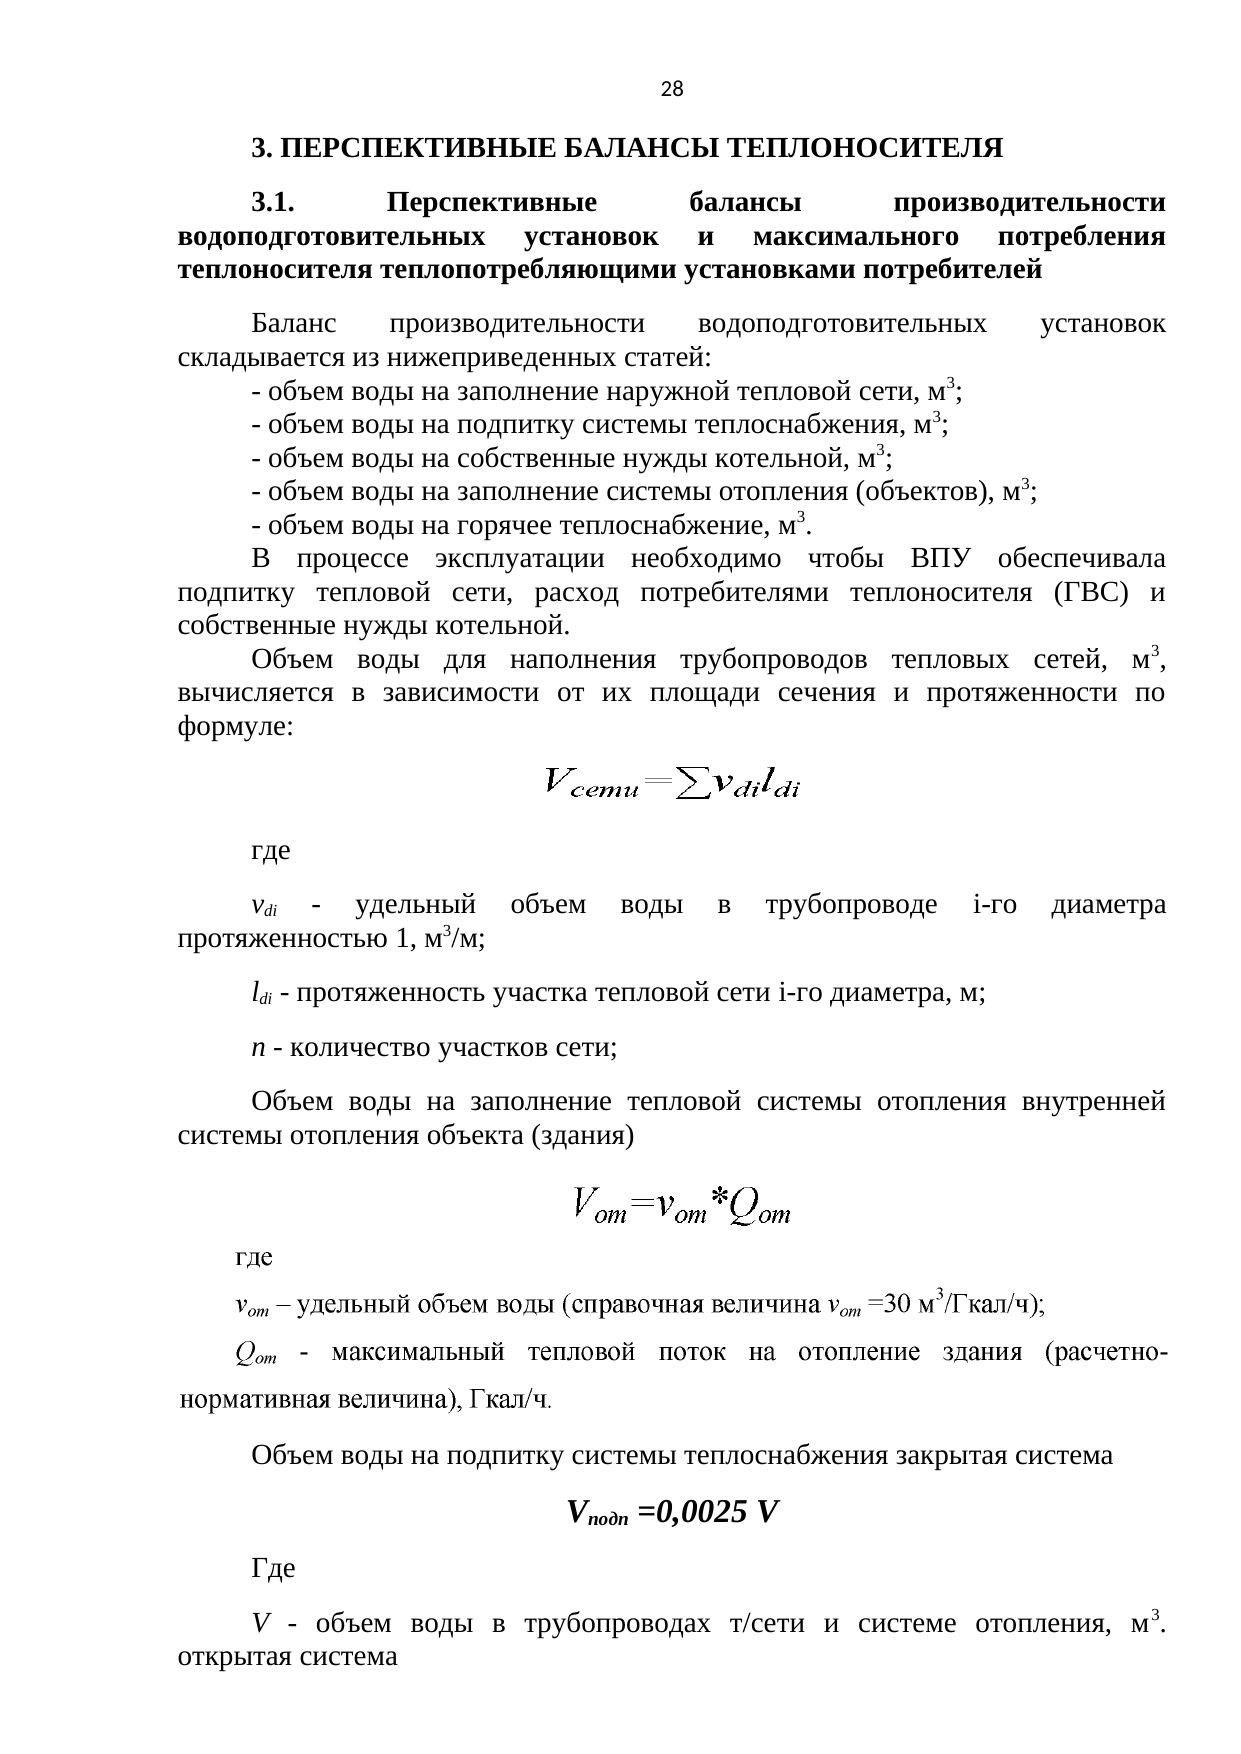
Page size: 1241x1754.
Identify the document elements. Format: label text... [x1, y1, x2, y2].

text - объем воды на заполнение системы отопления (объектов), м3; [177, 473, 1167, 507]
text V - объем воды в трубопроводах т/сети и системе отопления, м3. открытая система [177, 1605, 1167, 1672]
picture [503, 762, 841, 812]
picture [518, 1171, 826, 1229]
text Где [177, 1550, 1167, 1584]
text - объем воды на подпитку системы теплоснабжения, м3; [177, 406, 1167, 440]
text ldi - протяженность участка тепловой сети i-го диаметра, м; [177, 974, 1167, 1008]
text В процессе эксплуатации необходимо чтобы ВПУ обеспечивала подпитку тепловой сети, расход потребителями теплоносителя (ГВС) и собственные нужды котельной. [177, 540, 1167, 641]
text Объем воды для наполнения трубопроводов тепловых сетей, м3, вычисляется в зависимости от их площади сечения и протяженности по формуле: [177, 641, 1167, 742]
text - объем воды на горячее теплоснабжение, м3. [177, 507, 1167, 540]
text n - количество участков сети; [177, 1029, 1167, 1062]
text Баланс производительности водоподготовительных установок складывается из нижеприведенных статей: [177, 306, 1167, 373]
text Объем воды на подпитку системы теплоснабжения закрытая система [177, 1437, 1167, 1470]
text 3. ПЕРСПЕКТИВНЫЕ БАЛАНСЫ ТЕПЛОНОСИТЕЛЯ [177, 130, 1167, 163]
text vdi - удельный объем воды в трубопроводе i-го диаметра протяженностью 1, м3/м; [177, 887, 1167, 954]
picture [177, 1249, 1170, 1416]
text - объем воды на заполнение наружной тепловой сети, м3; [177, 373, 1167, 406]
text Объем воды на заполнение тепловой системы отопления внутренней системы отопления объекта (здания) [177, 1083, 1167, 1150]
text Vnoдn =0,0025 V [177, 1491, 1167, 1529]
text 3.1. Перспективные балансы производительности водоподготовительных установок и максимального потребления теплоносителя теплопотребляющими установками потребителей [177, 184, 1167, 285]
text где [177, 832, 1167, 866]
text - объем воды на собственные нужды котельной, м3; [177, 440, 1167, 473]
